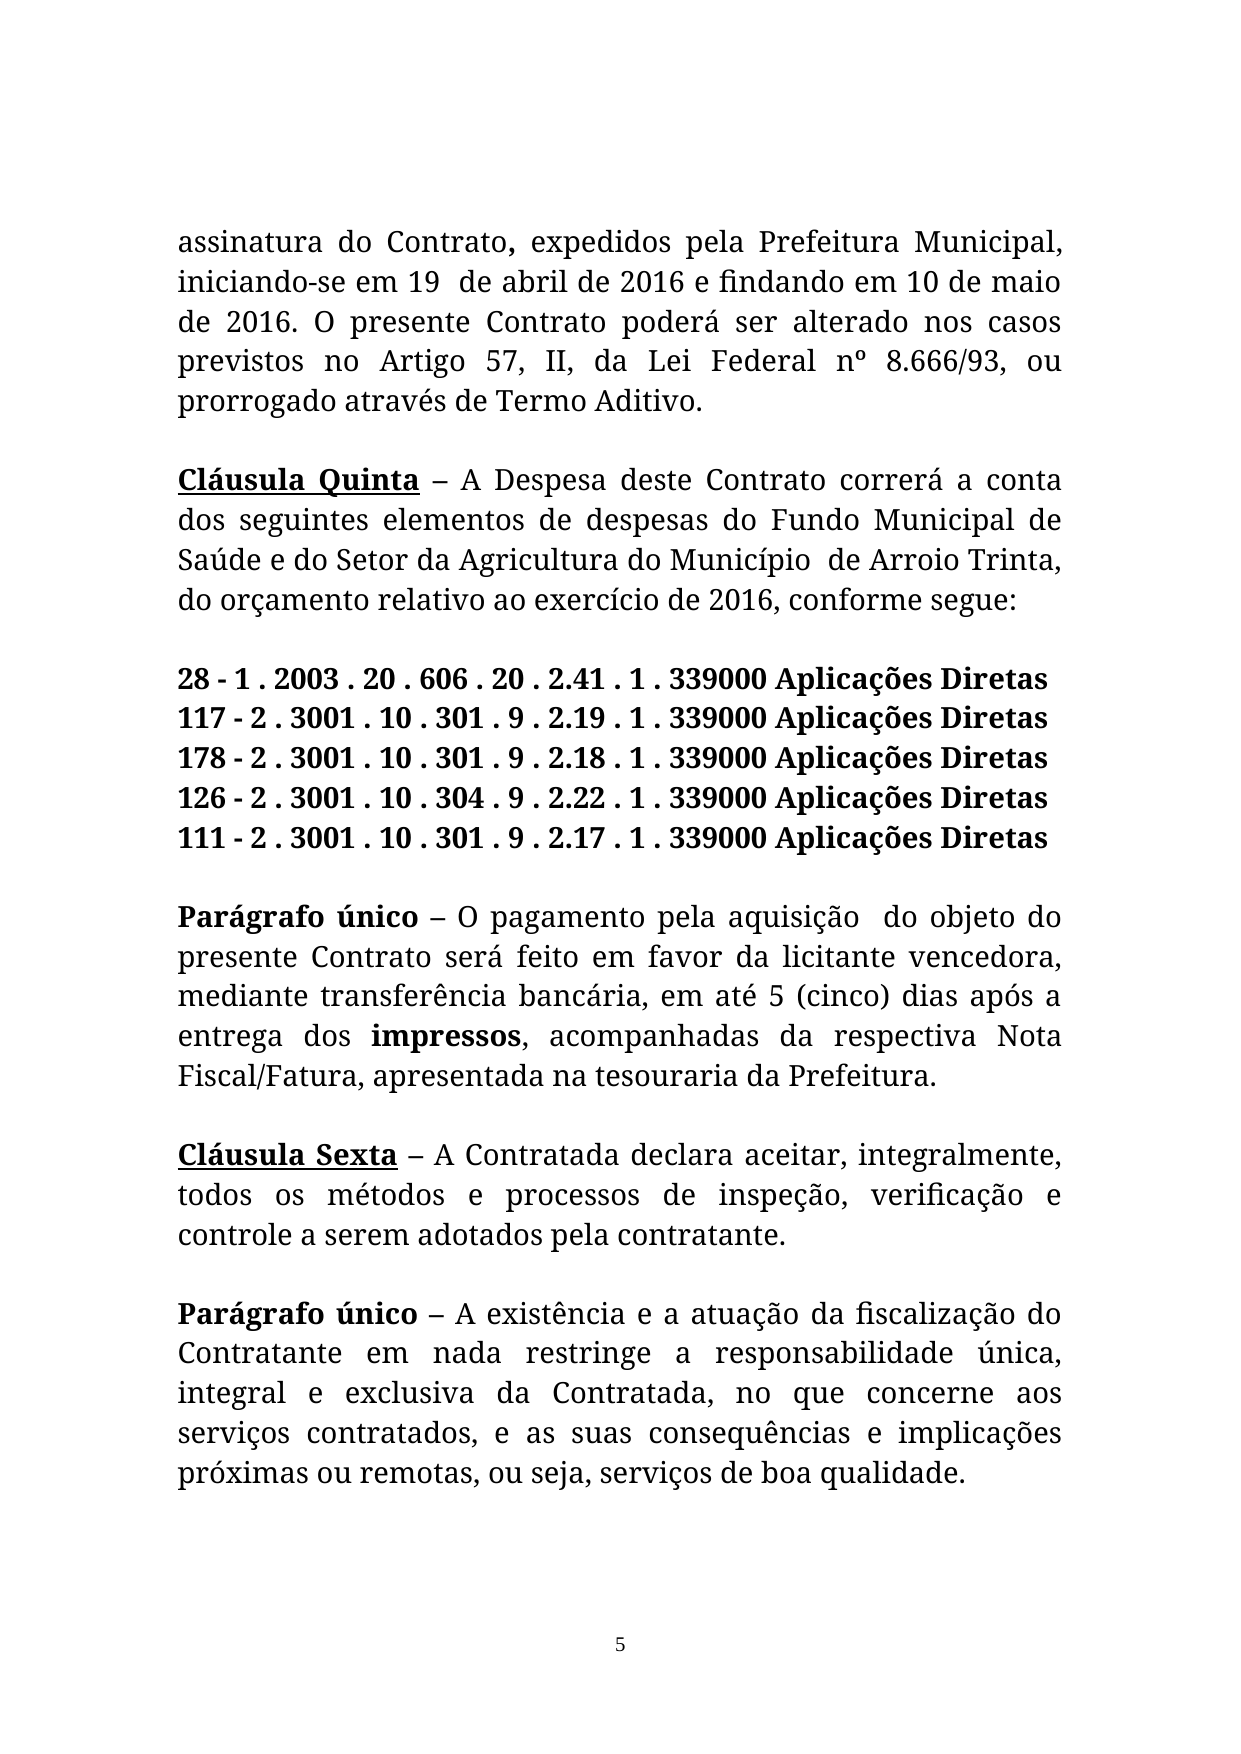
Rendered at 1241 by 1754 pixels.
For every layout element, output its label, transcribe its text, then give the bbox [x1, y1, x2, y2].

text 111 - 2 . 3001 . 10 . 301 . 9 . 2.17 . 1 . 339000 Aplicações Diretas [177, 817, 1063, 857]
text 126 - 2 . 3001 . 10 . 304 . 9 . 2.22 . 1 . 339000 Aplicações Diretas [177, 777, 1063, 817]
text Cláusula Quinta – A Despesa deste Contrato correrá a conta dos seguintes elementos de despesas do Fundo Municipal de Saúde e do Setor da Agricultura do Município de Arroio Trinta, do orçamento relativo ao exercício de 2016, conforme segue: [177, 460, 1063, 618]
text Parágrafo único – A existência e a atuação da fiscalização do Contratante em nada restringe a responsabilidade única, integral e exclusiva da Contratada, no que concerne aos serviços contratados, e as suas consequências e implicações próximas ou remotas, ou seja, serviços de boa qualidade. [177, 1293, 1063, 1492]
text Parágrafo único – O pagamento pela aquisição do objeto do presente Contrato será feito em favor da licitante vencedora, mediante transferência bancária, em até 5 (cinco) dias após a entrega dos impressos, acompanhadas da respectiva Nota Fiscal/Fatura, apresentada na tesouraria da Prefeitura. [177, 896, 1063, 1095]
text 28 - 1 . 2003 . 20 . 606 . 20 . 2.41 . 1 . 339000 Aplicações Diretas [177, 658, 1063, 698]
text 117 - 2 . 3001 . 10 . 301 . 9 . 2.19 . 1 . 339000 Aplicações Diretas [177, 698, 1063, 737]
text 178 - 2 . 3001 . 10 . 301 . 9 . 2.18 . 1 . 339000 Aplicações Diretas [177, 737, 1063, 777]
text Cláusula Sexta – A Contratada declara aceitar, integralmente, todos os métodos e processos de inspeção, verificação e controle a serem adotados pela contratante. [177, 1134, 1063, 1253]
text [177, 222, 1063, 420]
